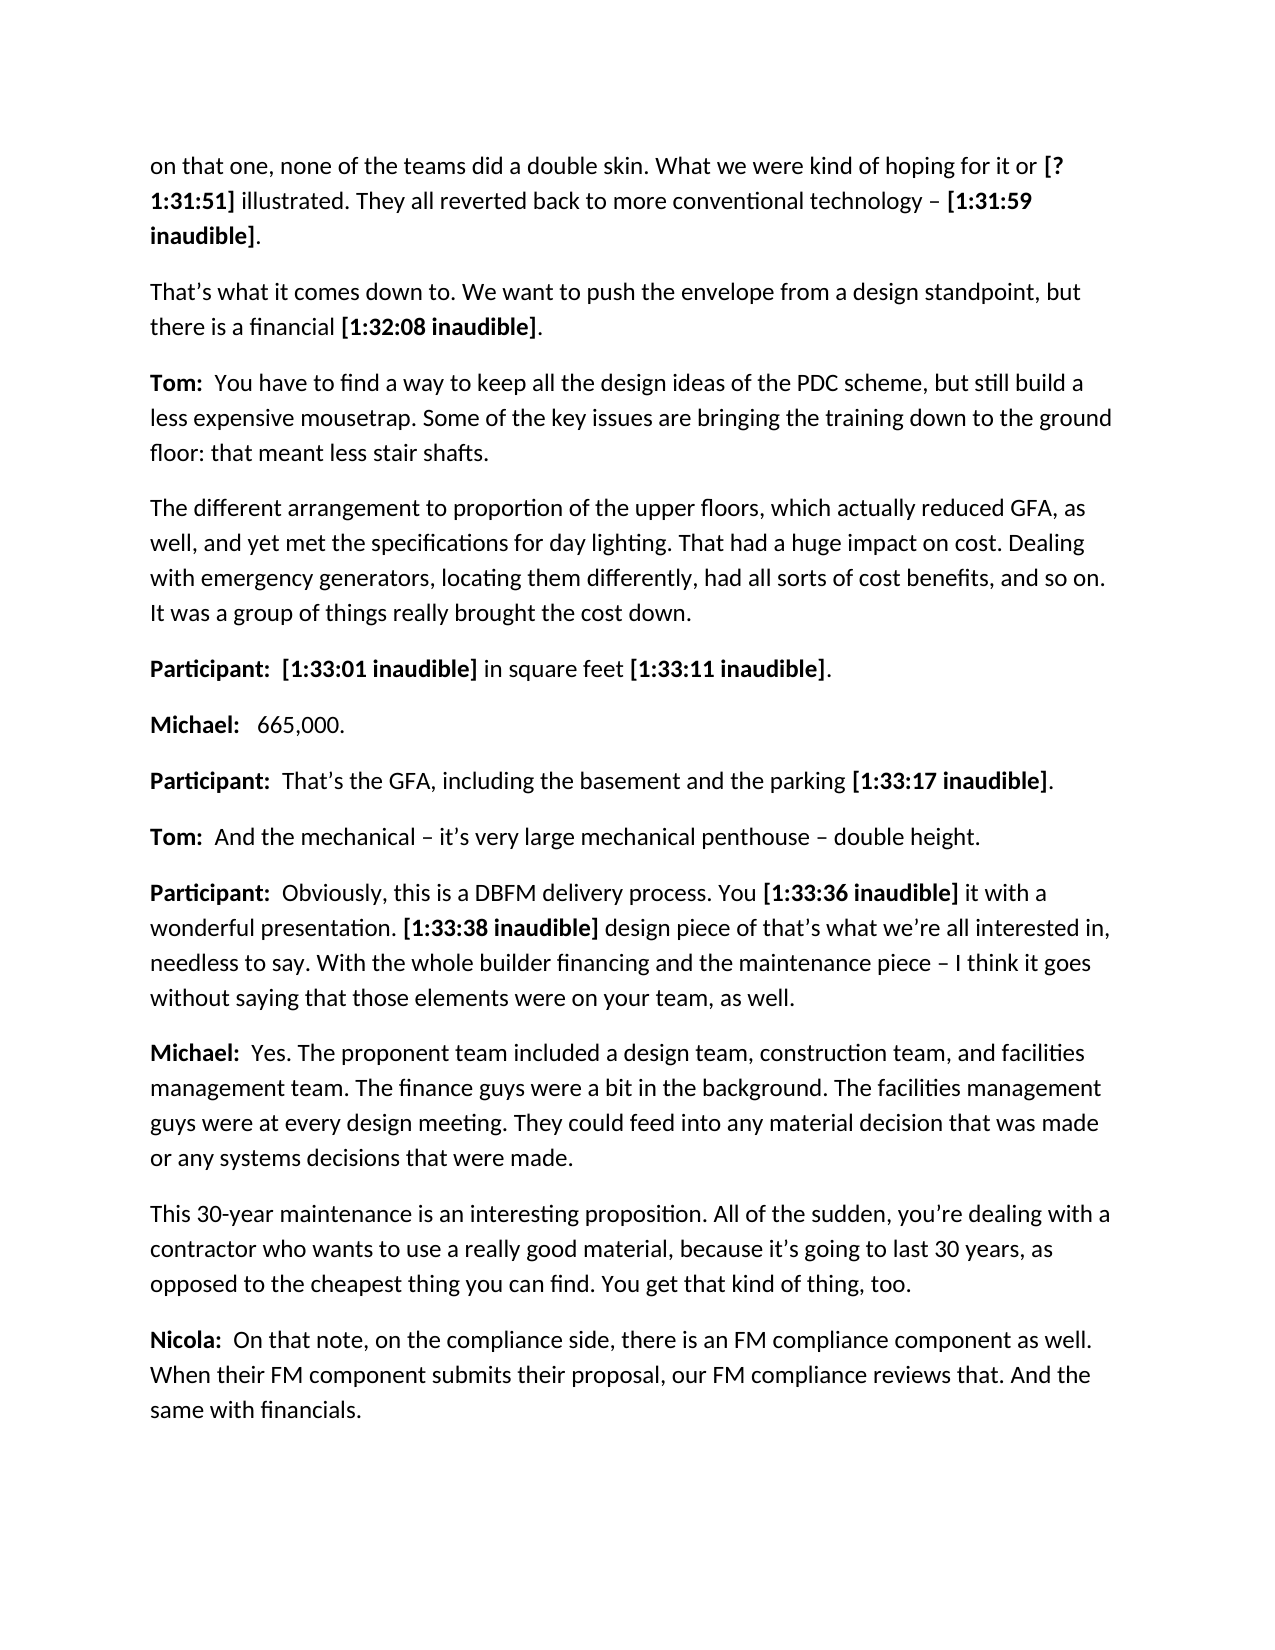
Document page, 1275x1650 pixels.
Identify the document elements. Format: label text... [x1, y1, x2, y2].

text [150, 150, 1125, 251]
text The different arrangement to proportion of the upper floors, which actually reduced GFA, as well, and yet met the specifications for day lighting. That had a huge impact on cost. Dealing with emergency generators, locating them differently, had all sorts of cost benefits, and so on. It was a group of things really brought the cost down. [150, 492, 1125, 628]
text Tom: You have to find a way to keep all the design ideas of the PDC scheme, but still build a less expensive mousetrap. Some of the key issues are bringing the training down to the ground floor: that meant less stair shafts. [150, 367, 1125, 467]
text Participant: That’s the GFA, including the basement and the parking [1:33:17 inaudible]. [150, 765, 1125, 796]
text Participant: Obviously, this is a DBFM delivery process. You [1:33:36 inaudible] it with a wonderful presentation. [1:33:38 inaudible] design piece of that’s what we’re all interested in, needless to say. With the whole builder financing and the maintenance piece – I think it goes without saying that those elements were on your team, as well. [150, 877, 1125, 1012]
text Tom: And the mechanical – it’s very large mechanical penthouse – double height. [150, 821, 1125, 851]
text Michael: 665,000. [150, 709, 1125, 740]
text Participant: [1:33:01 inaudible] in square feet [1:33:11 inaudible]. [150, 653, 1125, 684]
text This 30-year maintenance is an interesting proposition. All of the sudden, you’re dealing with a contractor who wants to use a really good material, because it’s going to last 30 years, as opposed to the cheapest thing you can find. You get that kind of thing, too. [150, 1198, 1125, 1299]
text Nicola: On that note, on the compliance side, there is an FM compliance component as well. When their FM component submits their proposal, our FM compliance reviews that. And the same with financials. [150, 1324, 1125, 1425]
text Michael: Yes. The proponent team included a design team, construction team, and facilities management team. The finance guys were a bit in the background. The facilities management guys were at every design meeting. They could feed into any material decision that was made or any systems decisions that were made. [150, 1037, 1125, 1173]
text That’s what it comes down to. We want to push the envelope from a design standpoint, but there is a financial [1:32:08 inaudible]. [150, 276, 1125, 341]
